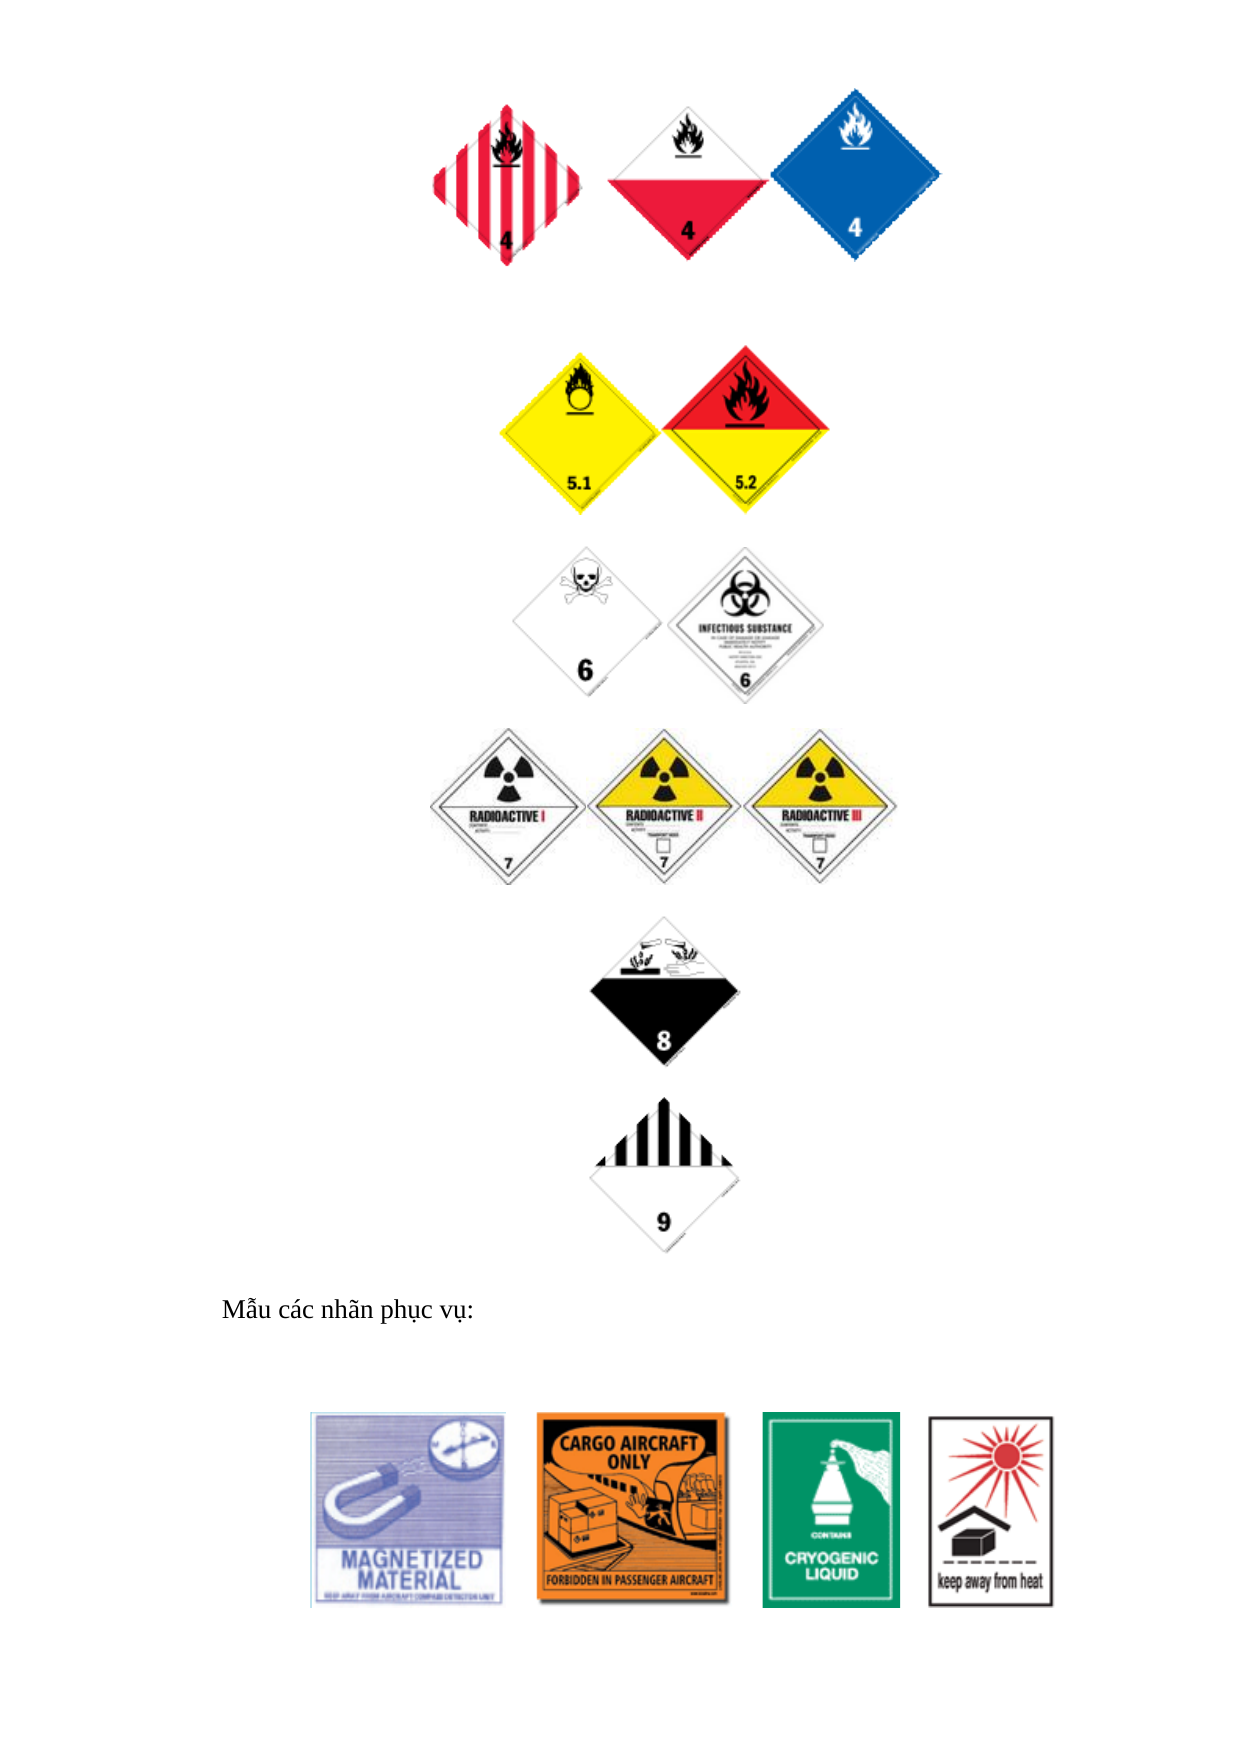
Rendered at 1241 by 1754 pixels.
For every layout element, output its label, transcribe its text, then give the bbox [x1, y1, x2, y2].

picture [425, 103, 589, 268]
picture [310, 1412, 506, 1608]
picture [606, 88, 943, 262]
picture [430, 728, 899, 885]
text Mẫu các nhãn phục vụ: [222, 1293, 1152, 1324]
picture [498, 345, 830, 515]
picture [762, 1412, 901, 1608]
picture [505, 539, 824, 704]
picture [582, 910, 747, 1073]
picture [582, 1097, 747, 1260]
picture [536, 1412, 732, 1608]
picture [924, 1412, 1056, 1608]
